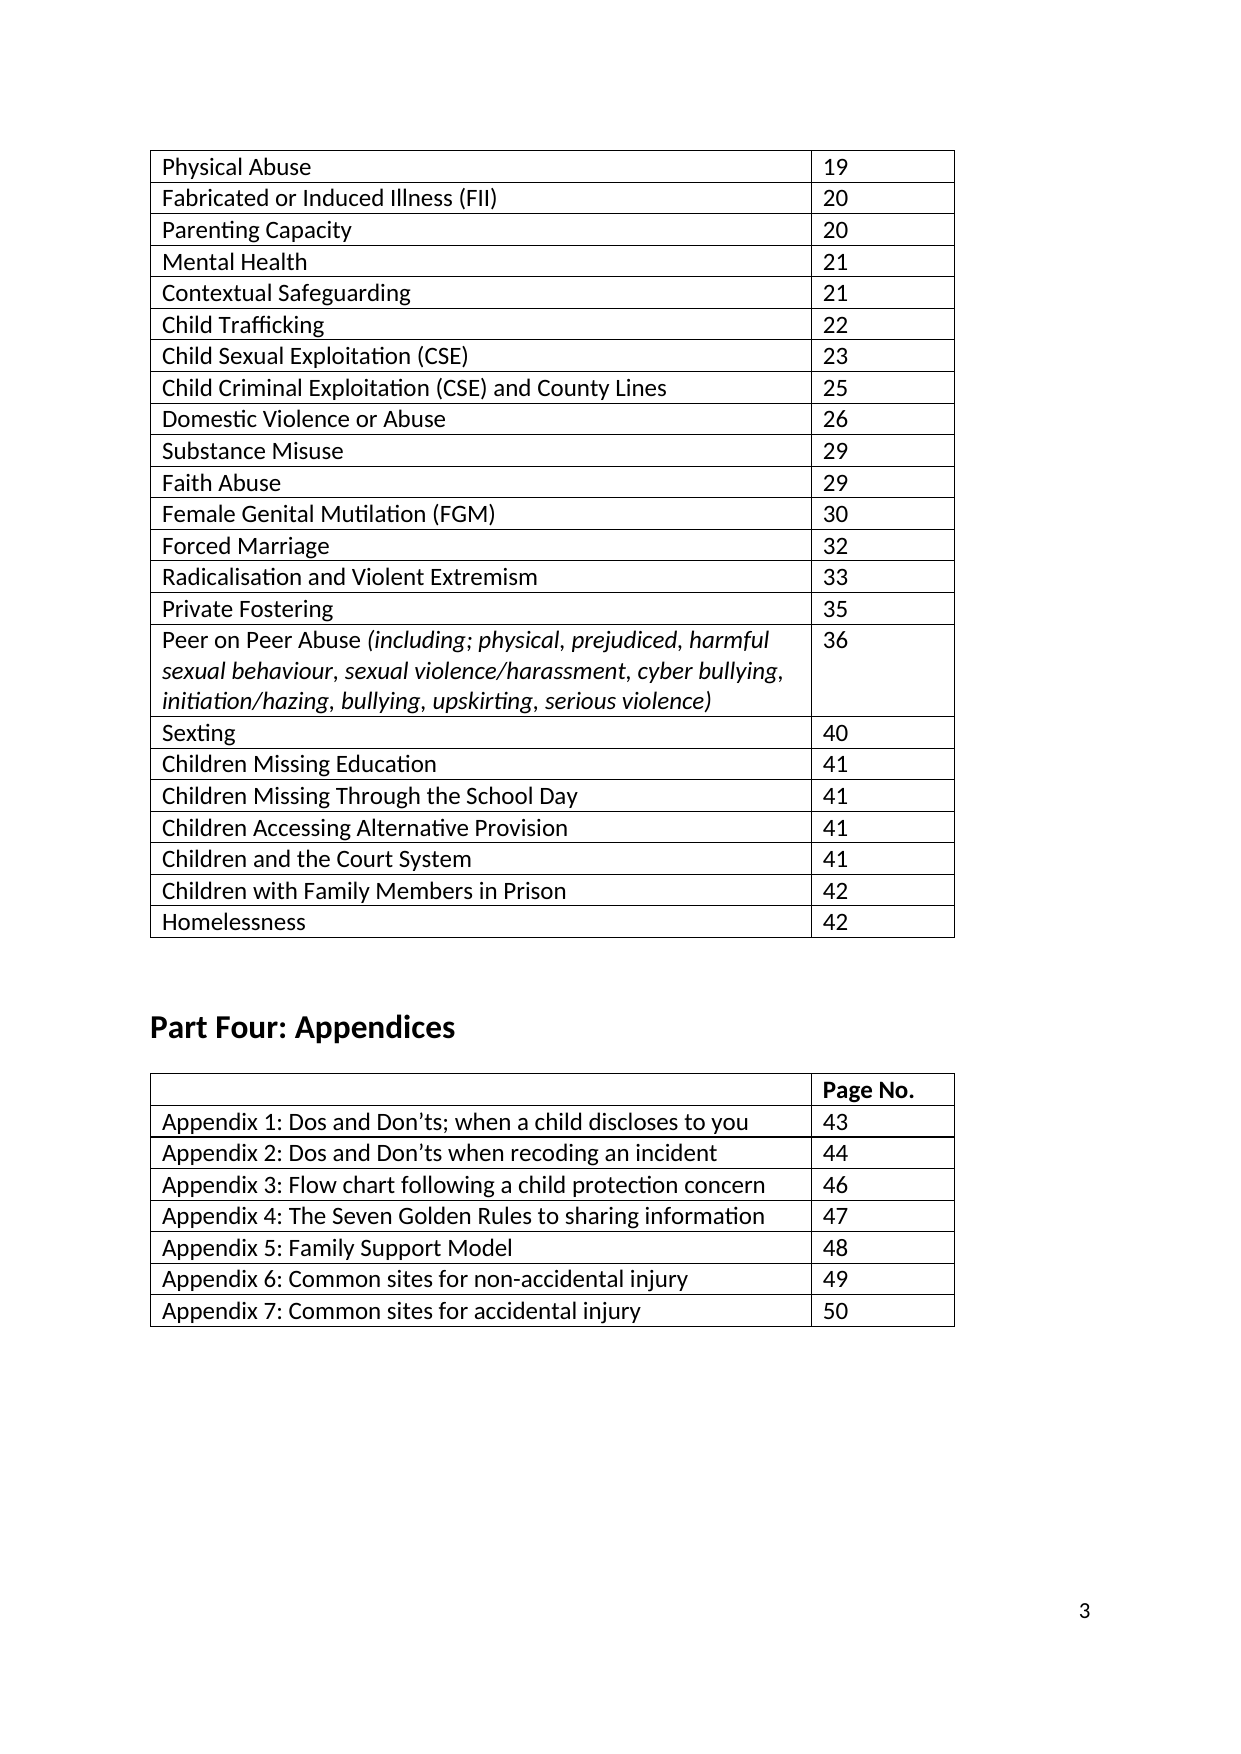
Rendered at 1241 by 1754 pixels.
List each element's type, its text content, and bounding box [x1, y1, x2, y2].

table_cell 21 [812, 277, 954, 308]
table_cell Appendix 5: Family Support Model [151, 1232, 811, 1263]
table_cell Appendix 7: Common sites for accidental injury [151, 1295, 811, 1326]
table_cell 35 [812, 593, 954, 623]
table_cell 29 [812, 435, 954, 466]
table_cell 47 [812, 1201, 954, 1231]
table_cell Mental Health [151, 246, 811, 276]
table_cell 40 [812, 717, 954, 748]
table_cell Children and the Court System [151, 843, 811, 874]
table_cell Physical Abuse [151, 151, 811, 182]
table_cell Appendix 4: The Seven Golden Rules to sharing information [151, 1201, 811, 1231]
table_cell Children Missing Through the School Day [151, 780, 811, 811]
table_cell 41 [812, 780, 954, 811]
table_cell Private Fostering [151, 593, 811, 623]
table_header [151, 1074, 811, 1105]
table_cell Parenting Capacity [151, 214, 811, 245]
text Part Four: Appendices [150, 1006, 1090, 1046]
table_cell Children with Family Members in Prison [151, 875, 811, 905]
table_cell 26 [812, 404, 954, 434]
table_cell Domestic Violence or Abuse [151, 404, 811, 434]
table_cell 20 [812, 183, 954, 213]
table_cell 25 [812, 372, 954, 402]
table_cell Radicalisation and Violent Extremism [151, 561, 811, 592]
table_cell 41 [812, 812, 954, 842]
table_cell Children Missing Education [151, 749, 811, 779]
table_cell 22 [812, 309, 954, 339]
table_cell 32 [812, 530, 954, 560]
table_cell Forced Marriage [151, 530, 811, 560]
table_cell 23 [812, 340, 954, 371]
table_cell Homelessness [151, 906, 811, 937]
table_cell Fabricated or Induced Illness (FII) [151, 183, 811, 213]
table_cell Female Genital Mutilation (FGM) [151, 498, 811, 529]
table_cell 29 [812, 467, 954, 497]
table_cell Children Accessing Alternative Provision [151, 812, 811, 842]
table_cell 49 [812, 1264, 954, 1294]
table_cell 42 [812, 875, 954, 905]
table_cell Appendix 3: Flow chart following a child protection concern [151, 1169, 811, 1199]
table_cell Faith Abuse [151, 467, 811, 497]
table_cell 41 [812, 749, 954, 779]
table_cell Child Sexual Exploitation (CSE) [151, 340, 811, 371]
table_cell Substance Misuse [151, 435, 811, 466]
table_cell Child Criminal Exploitation (CSE) and County Lines [151, 372, 811, 402]
table_cell 46 [812, 1169, 954, 1199]
table_cell 33 [812, 561, 954, 592]
table_cell 21 [812, 246, 954, 276]
table_cell Appendix 6: Common sites for non-accidental injury [151, 1264, 811, 1294]
table_cell Contextual Safeguarding [151, 277, 811, 308]
table_cell Appendix 1: Dos and Don’ts; when a child discloses to you [151, 1106, 811, 1136]
table_cell 20 [812, 214, 954, 245]
table_cell 30 [812, 498, 954, 529]
table_cell Peer on Peer Abuse (including; physical, prejudiced, harmful sexual behaviour, sexual violence/harassment, cyber bullying, initiation/hazing, bullying, upskirting, serious violence) [151, 625, 811, 716]
table_cell 44 [812, 1138, 954, 1168]
table_cell 43 [812, 1106, 954, 1136]
table_cell 50 [812, 1295, 954, 1326]
table_cell 48 [812, 1232, 954, 1263]
table_cell 19 [812, 151, 954, 182]
table_cell 41 [812, 843, 954, 874]
table_cell 42 [812, 906, 954, 937]
table_cell 36 [812, 625, 954, 716]
table_cell Sexting [151, 717, 811, 748]
table_cell Appendix 2: Dos and Don’ts when recoding an incident [151, 1138, 811, 1168]
table_header Page No. [812, 1074, 954, 1105]
table_cell Child Trafficking [151, 309, 811, 339]
